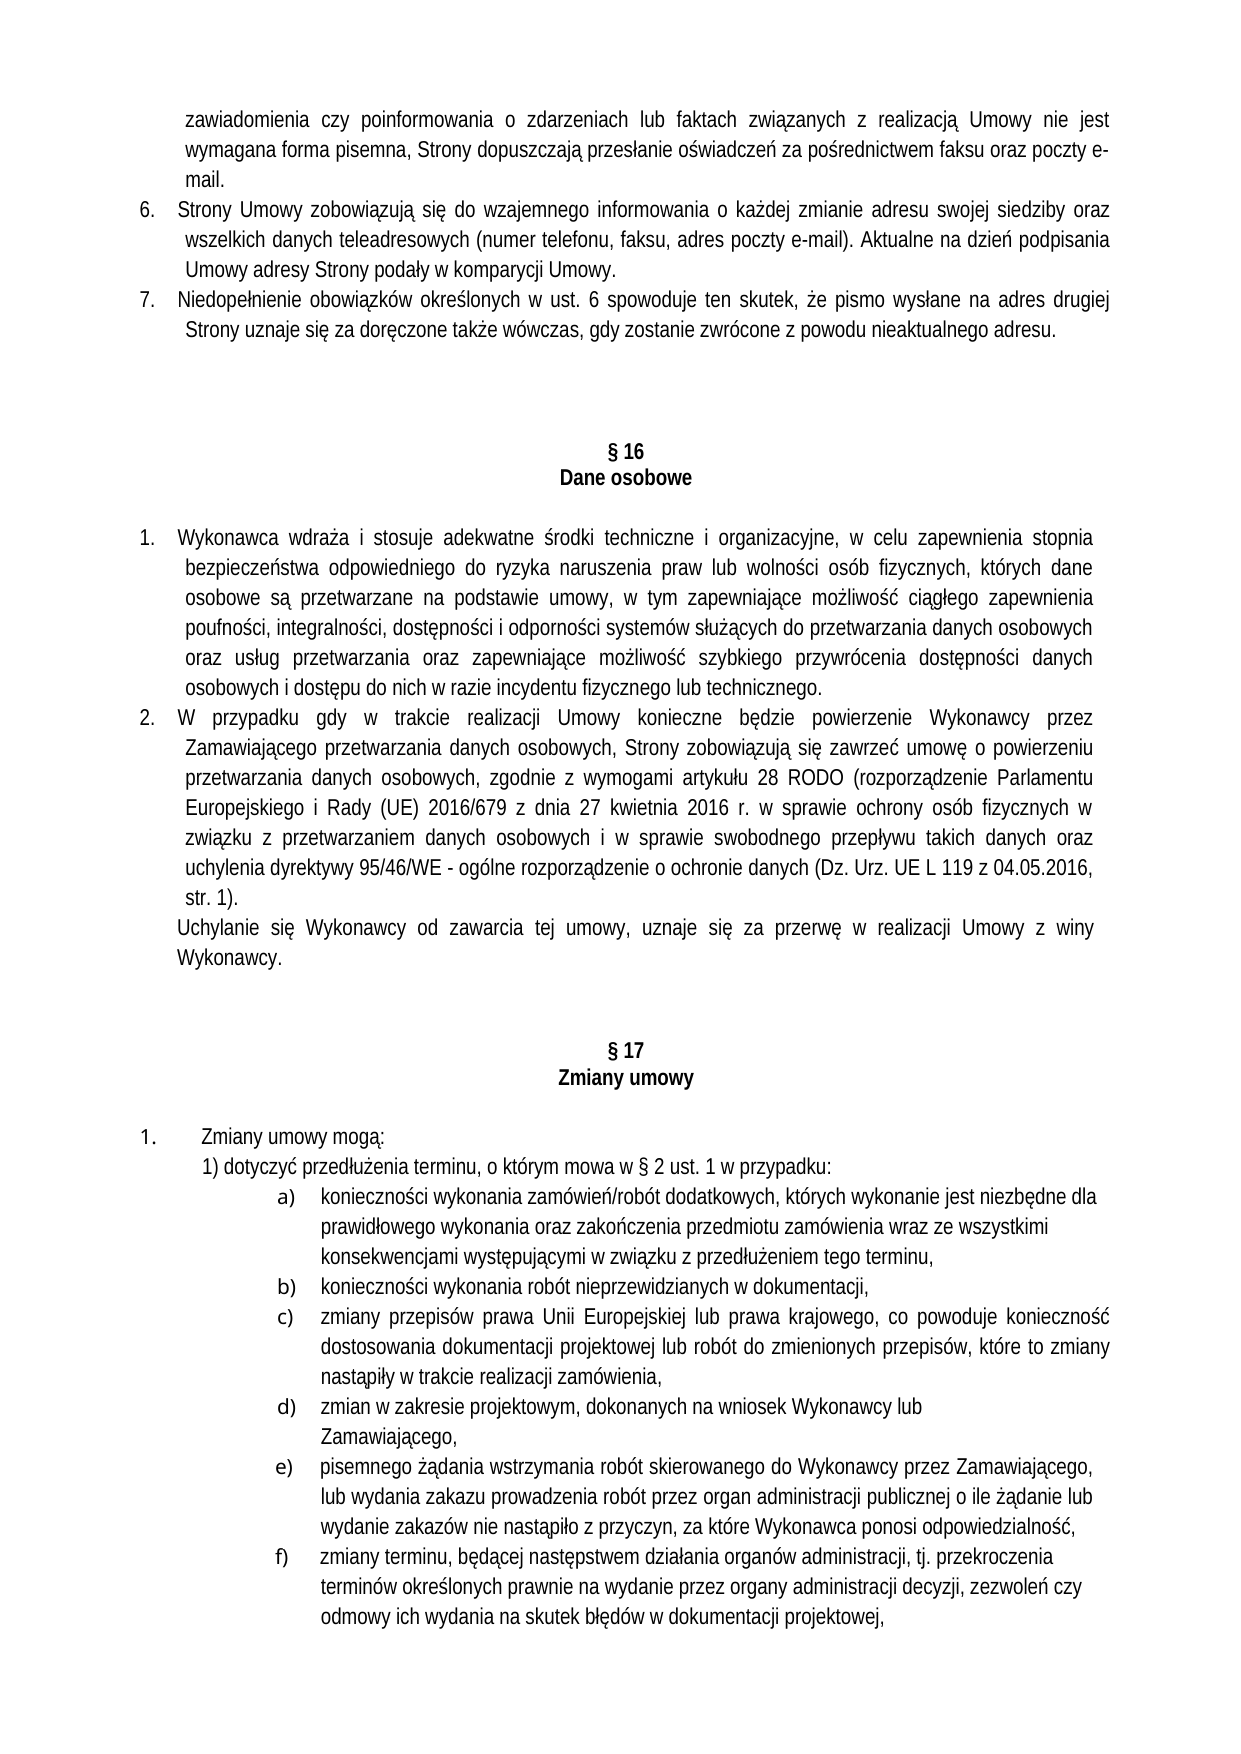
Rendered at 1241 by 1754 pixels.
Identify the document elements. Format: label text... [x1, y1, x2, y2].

text Uchylanie się Wykonawcy od zawarcia tej umowy, uznaje się za przerwę w realizacji Umowy z winy Wykonawcy. [177, 911, 1096, 972]
text Zamawiającego, [321, 1421, 1110, 1451]
list Strony Umowy zobowiązują się do wzajemnego informowania o każdej zmianie adresu swojej siedziby oraz wszelkich danych teleadresowych (numer telefonu, faksu, adres poczty e-mail). Aktualne na dzień podpisania Umowy adresy Strony podały w komparycji Umowy. [139, 193, 1110, 283]
list Niedopełnienie obowiązków określonych w ust. 6 spowoduje ten skutek, że pismo wysłane na adres drugiej Strony uznaje się za doręczone także wówczas, gdy zostanie zwrócone z powodu nieaktualnego adresu. [139, 283, 1110, 343]
text 1) dotyczyć przedłużenia terminu, o którym mowa w § 2 ust. 1 w przypadku: [202, 1151, 1110, 1181]
list Wykonawca wdraża i stosuje adekwatne środki techniczne i organizacyjne, w celu zapewnienia stopnia bezpieczeństwa odpowiedniego do ryzyka naruszenia praw lub wolności osób fizycznych, których dane osobowe są przetwarzane na podstawie umowy, w tym zapewniające możliwość ciągłego zapewnienia poufności, integralności, dostępności i odporności systemów służących do przetwarzania danych osobowych oraz usług przetwarzania oraz zapewniające możliwość szybkiego przywrócenia dostępności danych osobowych i dostępu do nich w razie incydentu fizycznego lub technicznego. [139, 521, 1094, 701]
list pisemnego żądania wstrzymania robót skierowanego do Wykonawcy przez Zamawiającego, lub wydania zakazu prowadzenia robót przez organ administracji publicznej o ile żądanie lub wydanie zakazów nie nastąpiło z przyczyn, za które Wykonawca ponosi odpowiedzialność, [275, 1451, 1094, 1541]
text Dane osobowe [141, 464, 1110, 491]
text § 17 [141, 1038, 1110, 1064]
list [139, 103, 1110, 193]
list W przypadku gdy w trakcie realizacji Umowy konieczne będzie powierzenie Wykonawcy przez Zamawiającego przetwarzania danych osobowych, Strony zobowiązują się zawrzeć umowę o powierzeniu przetwarzania danych osobowych, zgodnie z wymogami artykułu 28 RODO (rozporządzenie Parlamentu Europejskiego i Rady (UE) 2016/679 z dnia 27 kwietnia 2016 r. w sprawie ochrony osób fizycznych w związku z przetwarzaniem danych osobowych i w sprawie swobodnego przepływu takich danych oraz uchylenia dyrektywy 95/46/WE - ogólne rozporządzenie o ochronie danych (Dz. Urz. UE L 119 z 04.05.2016, str. 1). [139, 701, 1094, 911]
text § 16 [141, 438, 1110, 464]
text Zmiany umowy [141, 1064, 1110, 1090]
list zmiany terminu, będącej następstwem działania organów administracji, tj. przekroczenia terminów określonych prawnie na wydanie przez organy administracji decyzji, zezwoleń czy odmowy ich wydania na skutek błędów w dokumentacji projektowej, [275, 1541, 1110, 1631]
list zmiany przepisów prawa Unii Europejskiej lub prawa krajowego, co powoduje konieczność dostosowania dokumentacji projektowej lub robót do zmienionych przepisów, które to zmiany nastąpiły w trakcie realizacji zamówienia, [277, 1301, 1110, 1391]
list konieczności wykonania robót nieprzewidzianych w dokumentacji, [277, 1271, 1110, 1301]
list Zmiany umowy mogą: [139, 1121, 1110, 1151]
list zmian w zakresie projektowym, dokonanych na wniosek Wykonawcy lub [277, 1391, 1110, 1421]
list konieczności wykonania zamówień/robót dodatkowych, których wykonanie jest niezbędne dla prawidłowego wykonania oraz zakończenia przedmiotu zamówienia wraz ze wszystkimi konsekwencjami występującymi w związku z przedłużeniem tego terminu, [277, 1181, 1110, 1271]
